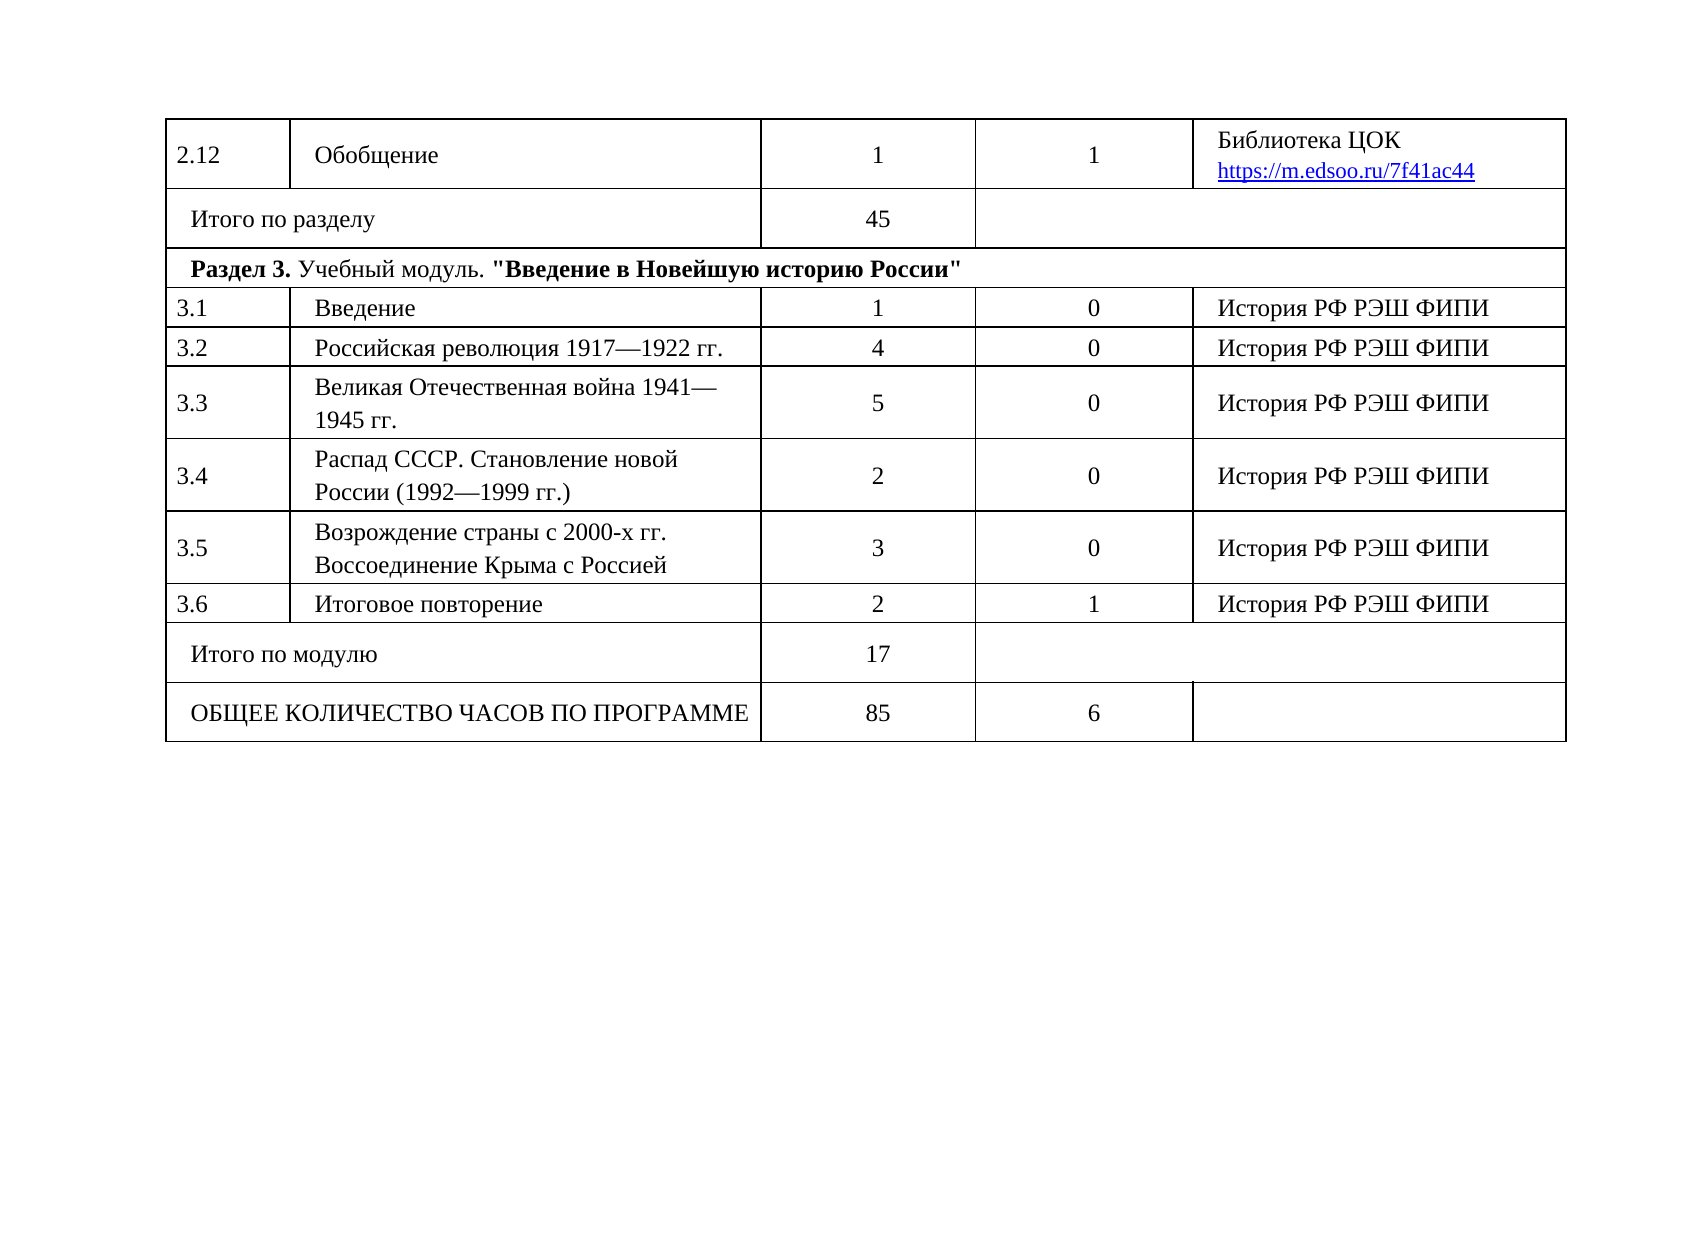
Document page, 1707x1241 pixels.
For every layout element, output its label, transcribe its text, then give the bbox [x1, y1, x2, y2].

table_cell Возрождение страны с 2000-х гг. Воссоединение Крыма с Россией [291, 512, 760, 582]
table_cell [1194, 683, 1565, 741]
table_cell Итого по разделу [167, 189, 760, 247]
table_cell [976, 189, 1565, 247]
table_cell 1 [762, 288, 975, 326]
table_cell 0 [976, 439, 1192, 510]
table_cell Великая Отечественная война 1941—1945 гг. [291, 367, 760, 438]
table_cell 17 [762, 623, 975, 681]
table_cell [976, 623, 1565, 681]
table_cell 3.4 [167, 439, 289, 510]
table_cell Распад СССР. Становление новой России (1992—1999 гг.) [291, 439, 760, 510]
table_cell 1 [976, 120, 1192, 188]
table_cell Итого по модулю [167, 623, 760, 681]
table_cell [1194, 120, 1565, 188]
table_cell История РФ РЭШ ФИПИ [1194, 584, 1565, 622]
table_cell 2.12 [167, 120, 289, 188]
table_cell 3.3 [167, 367, 289, 438]
table_cell 3.6 [167, 584, 289, 622]
table_cell Обобщение [291, 120, 760, 188]
table_cell История РФ РЭШ ФИПИ [1194, 439, 1565, 510]
table_cell 4 [762, 328, 975, 365]
table_cell Итоговое повторение [291, 584, 760, 622]
table_cell 0 [976, 328, 1192, 365]
table_cell 2 [762, 584, 975, 622]
table_cell Введение [291, 288, 760, 326]
table_cell 3.2 [167, 328, 289, 365]
table_cell История РФ РЭШ ФИПИ [1194, 367, 1565, 438]
table_cell 3 [762, 512, 975, 582]
table_cell 1 [762, 120, 975, 188]
table_cell 2 [762, 439, 975, 510]
table_cell 6 [976, 683, 1192, 741]
table_cell История РФ РЭШ ФИПИ [1194, 288, 1565, 326]
table_cell 3.1 [167, 288, 289, 326]
table_cell 45 [762, 189, 975, 247]
table_cell 5 [762, 367, 975, 438]
table_cell 85 [762, 683, 975, 741]
table_cell 1 [976, 584, 1192, 622]
table_cell История РФ РЭШ ФИПИ [1194, 512, 1565, 582]
table_cell Российская революция 1917—1922 гг. [291, 328, 760, 365]
table_cell Раздел 3. Учебный модуль. "Введение в Новейшую историю России" [167, 249, 1565, 287]
table_cell 0 [976, 512, 1192, 582]
table_cell История РФ РЭШ ФИПИ [1194, 328, 1565, 365]
table_cell ОБЩЕЕ КОЛИЧЕСТВО ЧАСОВ ПО ПРОГРАММЕ [167, 683, 760, 741]
table_cell 0 [976, 367, 1192, 438]
table_cell 0 [976, 288, 1192, 326]
table_cell 3.5 [167, 512, 289, 582]
